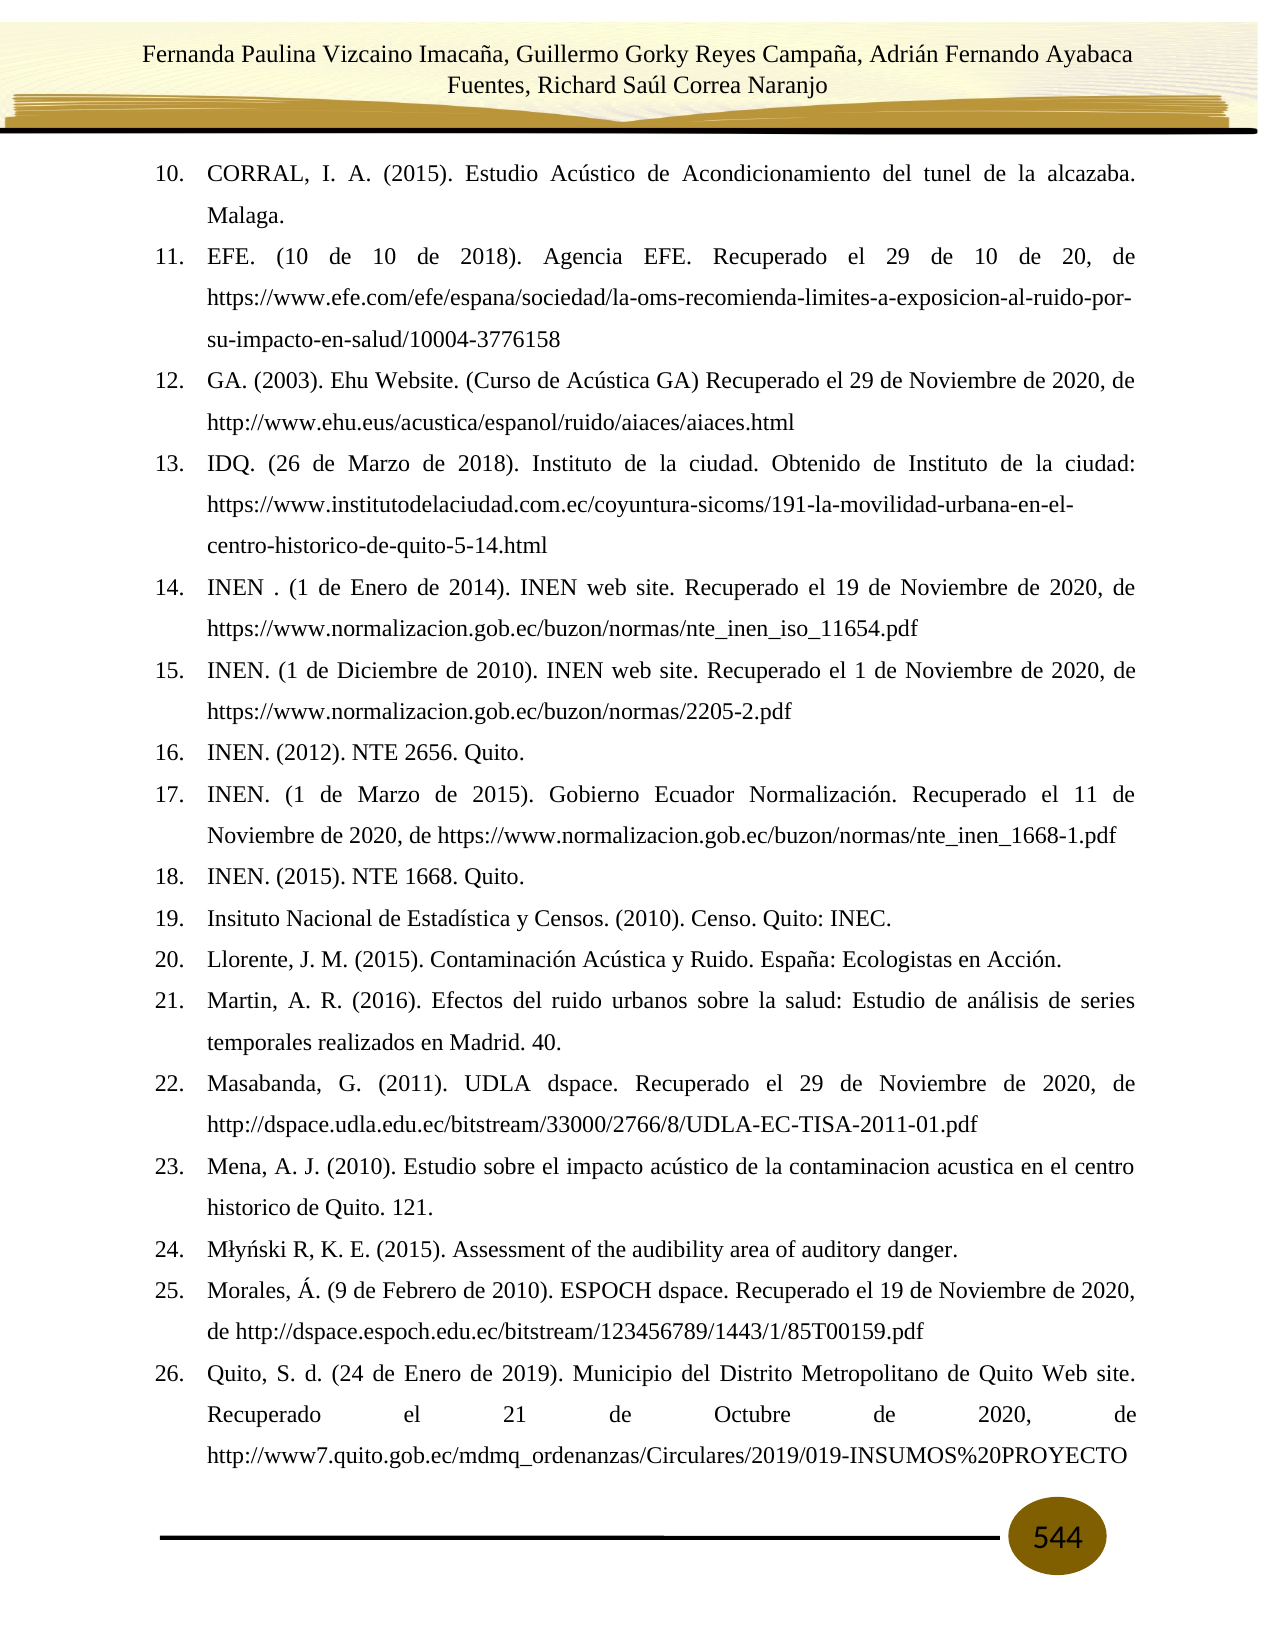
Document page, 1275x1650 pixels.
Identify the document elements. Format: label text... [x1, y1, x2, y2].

list EFE. (10 de 10 de 2018). Agencia EFE. Recuperado el 29 de 10 de 20, de https://www.efe.com/efe/espana/sociedad/la-oms-recomienda-limites-a-exposicion-al-ruido-por-su-impacto-en-salud/10004-3776158 [154, 242, 1137, 352]
picture [0, 22, 1258, 135]
list Masabanda, G. (2011). UDLA dspace. Recuperado el 29 de Noviembre de 2020, de http://dspace.udla.edu.ec/bitstream/33000/2766/8/UDLA-EC-TISA-2011-01.pdf [154, 1069, 1137, 1138]
list INEN. (1 de Marzo de 2015). Gobierno Ecuador Normalización. Recuperado el 11 de Noviembre de 2020, de https://www.normalizacion.gob.ec/buzon/normas/nte_inen_1668-1.pdf [154, 780, 1137, 849]
list INEN. (2015). NTE 1668. Quito. [154, 862, 1137, 890]
list INEN. (1 de Diciembre de 2010). INEN web site. Recuperado el 1 de Noviembre de 2020, de https://www.normalizacion.gob.ec/buzon/normas/2205-2.pdf [154, 656, 1137, 724]
list Mena, A. J. (2010). Estudio sobre el impacto acústico de la contaminacion acustica en el centro historico de Quito. 121. [154, 1152, 1137, 1221]
list Insituto Nacional de Estadística y Censos. (2010). Censo. Quito: INEC. [154, 904, 1137, 931]
list IDQ. (26 de Marzo de 2018). Instituto de la ciudad. Obtenido de Instituto de la ciudad: https://www.institutodelaciudad.com.ec/coyuntura-sicoms/191-la-movilidad-urbana-en-el-centro-historico-de-quito-5-14.html [154, 449, 1137, 559]
list Llorente, J. M. (2015). Contaminación Acústica y Ruido. España: Ecologistas en Acción. [154, 945, 1137, 973]
list INEN. (2012). NTE 2656. Quito. [154, 738, 1137, 766]
list Morales, Á. (9 de Febrero de 2010). ESPOCH dspace. Recuperado el 19 de Noviembre de 2020, de http://dspace.espoch.edu.ec/bitstream/123456789/1443/1/85T00159.pdf [154, 1276, 1137, 1345]
list GA. (2003). Ehu Website. (Curso de Acústica GA) Recuperado el 29 de Noviembre de 2020, de http://www.ehu.eus/acustica/espanol/ruido/aiaces/aiaces.html [154, 366, 1137, 435]
list INEN . (1 de Enero de 2014). INEN web site. Recuperado el 19 de Noviembre de 2020, de https://www.normalizacion.gob.ec/buzon/normas/nte_inen_iso_11654.pdf [154, 573, 1137, 642]
list Młyński R, K. E. (2015). Assessment of the audibility area of auditory danger. [154, 1234, 1137, 1262]
list Martin, A. R. (2016). Efectos del ruido urbanos sobre la salud: Estudio de análisis de series temporales realizados en Madrid. 40. [154, 986, 1137, 1055]
list CORRAL, I. A. (2015). Estudio Acústico de Acondicionamiento del tunel de la alcazaba. Malaga. [154, 159, 1137, 228]
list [154, 1359, 1137, 1469]
